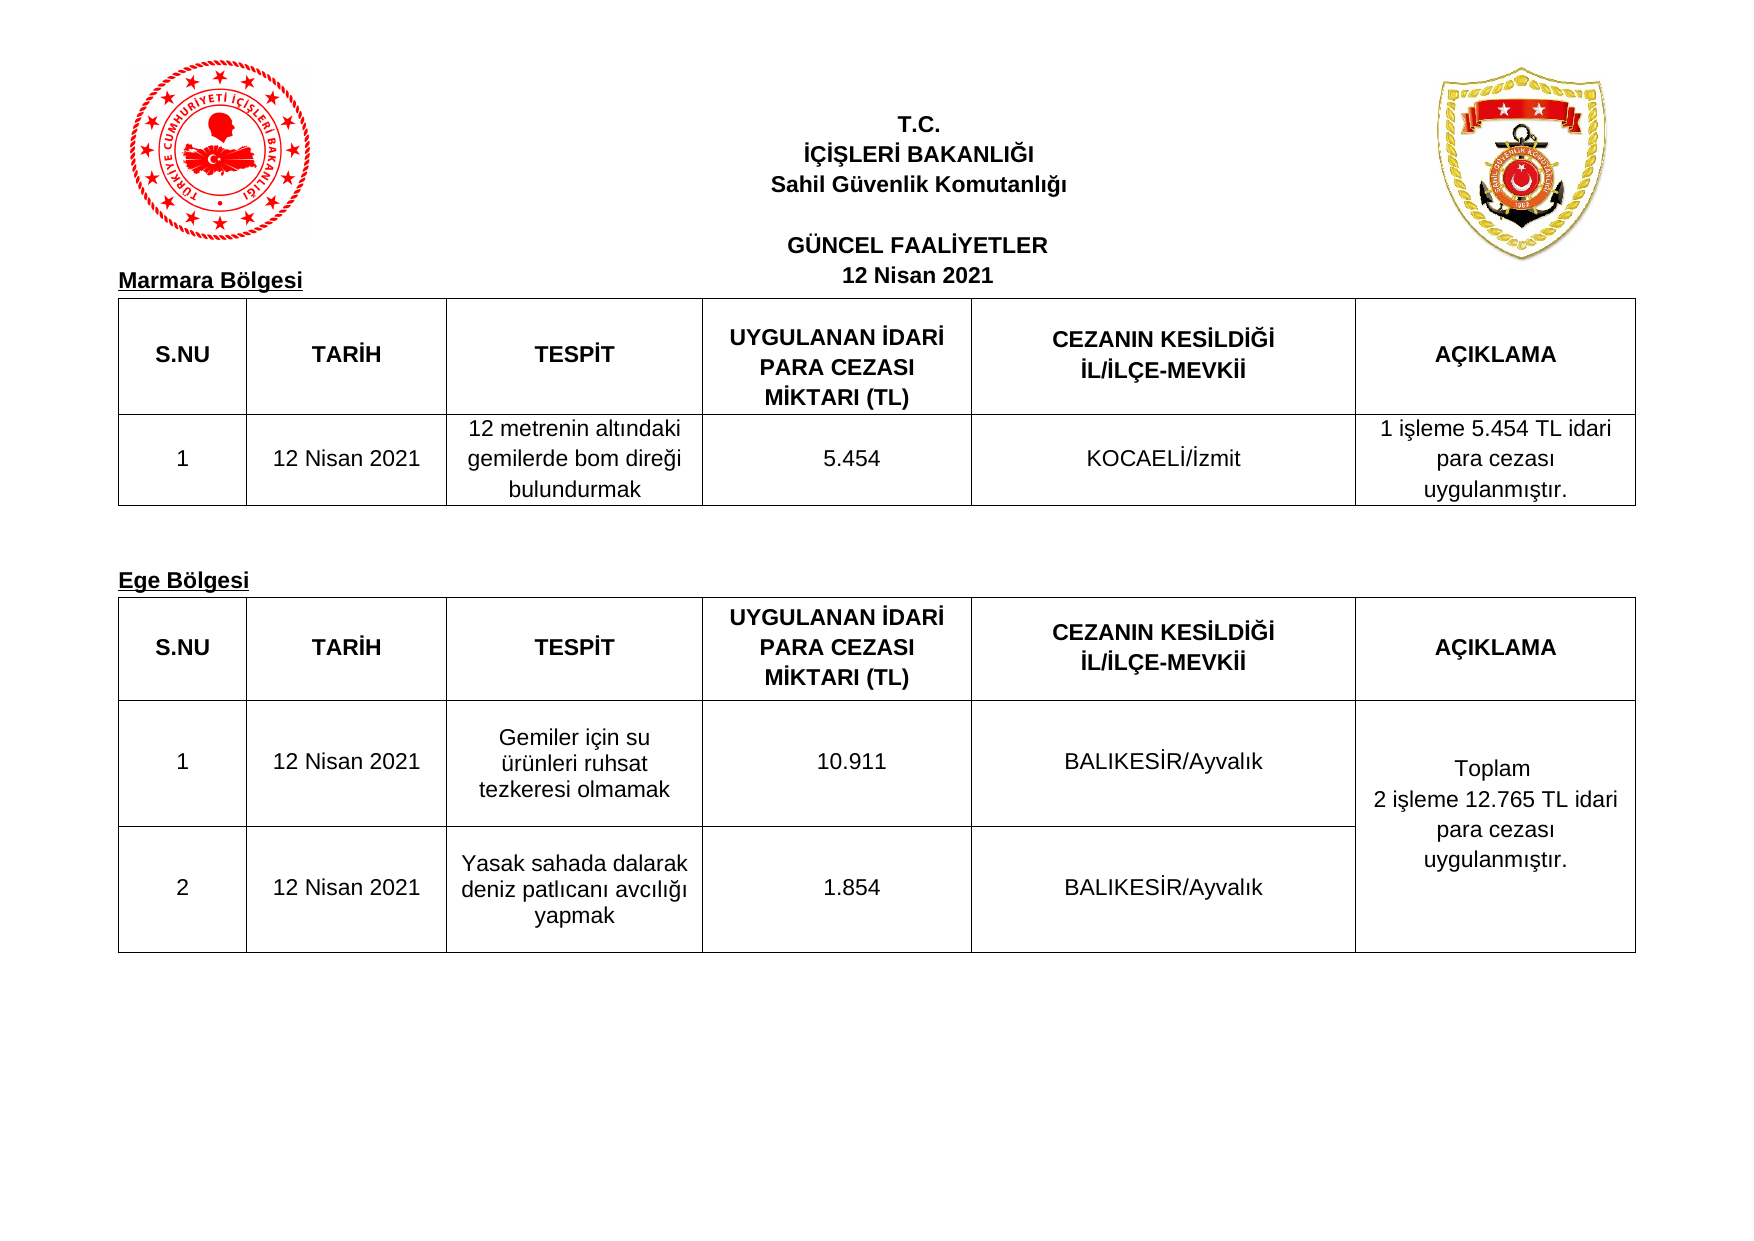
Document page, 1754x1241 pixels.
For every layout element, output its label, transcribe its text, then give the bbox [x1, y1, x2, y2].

table_cell 2 [119, 827, 246, 952]
table_header TESPİT [447, 598, 702, 699]
picture [1431, 60, 1636, 131]
table_header UYGULANAN İDARİ PARA CEZASI MİKTARI (TL) [703, 598, 971, 699]
table_header CEZANIN KESİLDİĞİ İL/İLÇE-MEVKİİ [972, 598, 1355, 699]
table_cell BALIKESİR/Ayvalık [972, 701, 1355, 826]
table_cell 1 işleme 5.454 TL idari para cezası uygulanmıştır. [1356, 415, 1635, 505]
text Ege Bölgesi [118, 567, 1636, 593]
table_header AÇIKLAMA [1356, 299, 1635, 414]
table_header UYGULANAN İDARİ PARA CEZASI MİKTARI (TL) [703, 299, 971, 414]
table_cell 12 Nisan 2021 [247, 415, 446, 505]
table_header AÇIKLAMA [1356, 598, 1635, 699]
table_cell 1 [119, 701, 246, 826]
table_cell 12 Nisan 2021 [247, 827, 446, 952]
table_cell Yasak sahada dalarak deniz patlıcanı avcılığı yapmak [447, 827, 702, 952]
table_cell 1 [119, 415, 246, 505]
table_cell 5.454 [703, 415, 971, 505]
table_cell 12 metrenin altındaki gemilerde bom direği bulundurmak [447, 415, 702, 505]
table_cell Gemiler için su ürünleri ruhsat tezkeresi olmamak [447, 701, 702, 826]
table_header TESPİT [447, 299, 702, 414]
table_cell Toplam 2 işleme 12.765 TL idari para cezası uygulanmıştır. [1356, 701, 1635, 952]
table_header TARİH [247, 598, 446, 699]
table_header TARİH [247, 299, 446, 414]
picture [130, 60, 310, 131]
table_header S.NU [119, 598, 246, 699]
table_cell 10.911 [703, 701, 971, 826]
table_cell BALIKESİR/Ayvalık [972, 827, 1355, 952]
table_header S.NU [119, 299, 246, 414]
text Marmara Bölgesi [118, 131, 1636, 294]
table_cell 1.854 [703, 827, 971, 952]
table_cell 12 Nisan 2021 [247, 701, 446, 826]
table_cell KOCAELİ/İzmit [972, 415, 1355, 505]
table_header CEZANIN KESİLDİĞİ İL/İLÇE-MEVKİİ [972, 299, 1355, 414]
